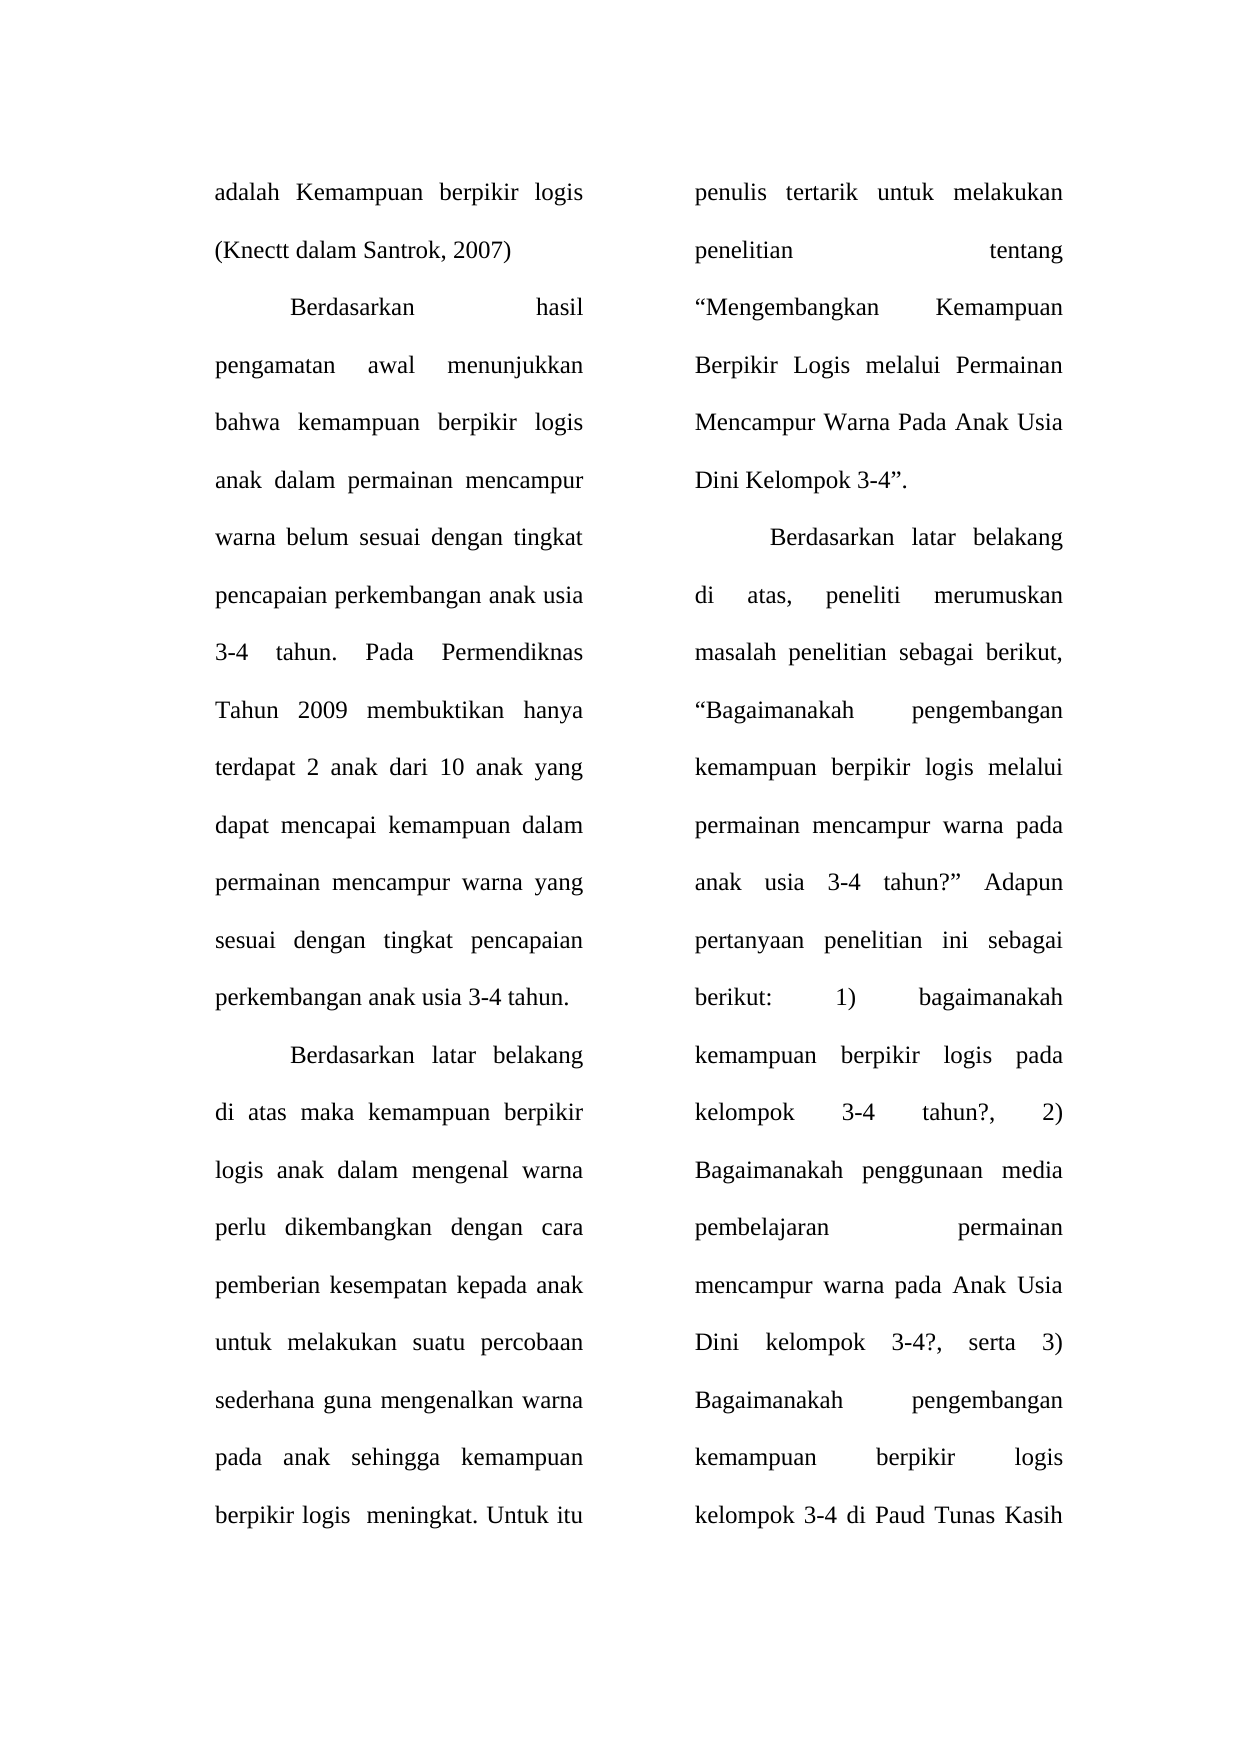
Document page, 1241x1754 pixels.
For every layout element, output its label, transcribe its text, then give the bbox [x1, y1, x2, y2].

text Berdasarkan latar belakang di atas maka kemampuan berpikir logis anak dalam mengenal warna perlu dikembangkan dengan cara pemberian kesempatan kepada anak untuk melakukan suatu percobaan sederhana guna mengenalkan warna pada anak sehingga kemampuan berpikir logis meningkat. Untuk itu penulis tertarik untuk melakukan penelitian tentang “Mengembangkan Kemampuan Berpikir Logis melalui Permainan Mencampur Warna Pada Anak Usia Dini Kelompok 3-4”. [694, 177, 1063, 493]
text Berdasarkan hasil pengamatan awal menunjukkan bahwa kemampuan berpikir logis anak dalam permainan mencampur warna belum sesuai dengan tingkat pencapaian perkembangan anak usia 3-4 tahun. Pada Permendiknas Tahun 2009 membuktikan hanya terdapat 2 anak dari 10 anak yang dapat mencapai kemampuan dalam permainan mencampur warna yang sesuai dengan tingkat pencapaian perkembangan anak usia 3-4 tahun. [215, 292, 583, 1011]
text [214, 177, 583, 263]
text Berdasarkan latar belakang di atas maka kemampuan berpikir logis anak dalam mengenal warna perlu dikembangkan dengan cara pemberian kesempatan kepada anak untuk melakukan suatu percobaan sederhana guna mengenalkan warna pada anak sehingga kemampuan berpikir logis meningkat. Untuk itu penulis tertarik untuk melakukan penelitian tentang “Mengembangkan Kemampuan Berpikir Logis melalui Permainan Mencampur Warna Pada Anak Usia Dini Kelompok 3-4”. [215, 1040, 583, 1528]
